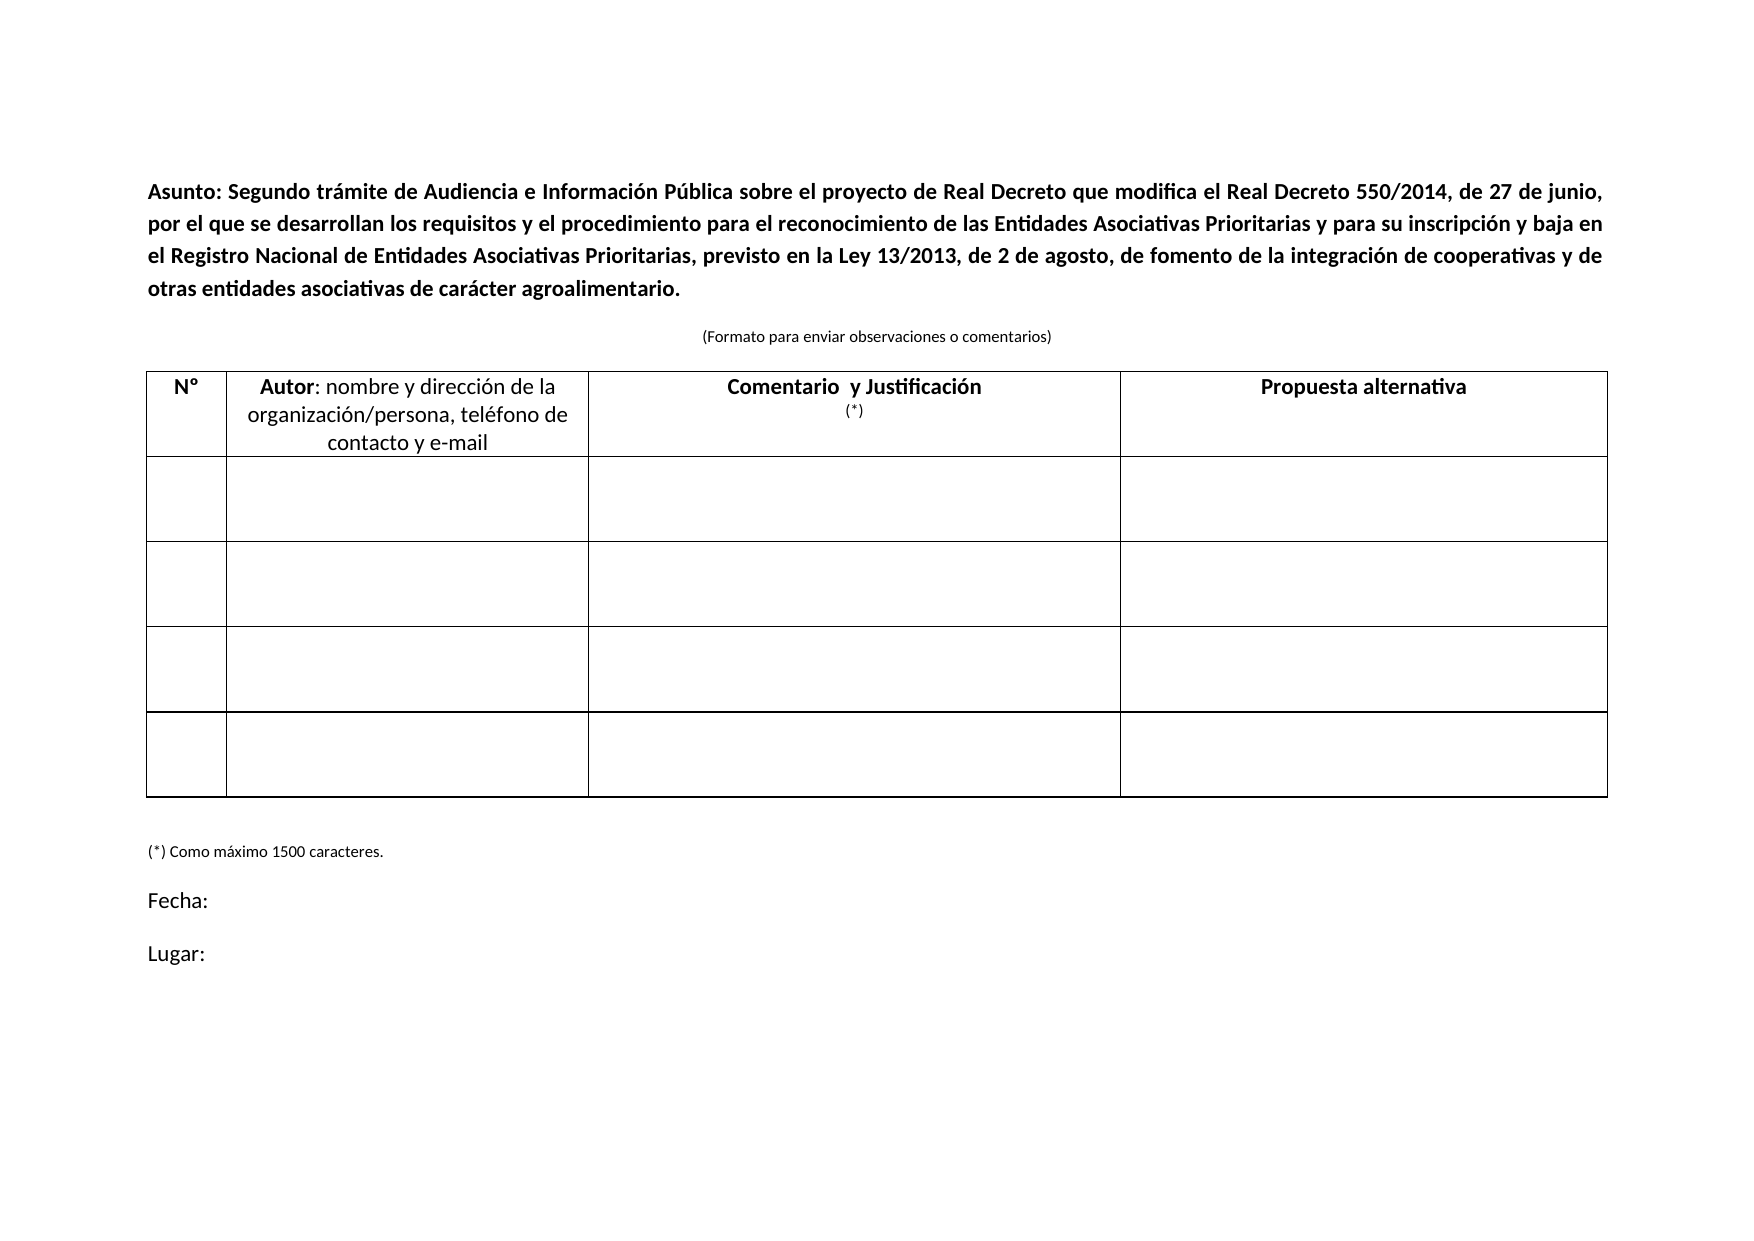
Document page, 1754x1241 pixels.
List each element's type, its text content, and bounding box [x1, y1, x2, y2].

text (*) Como máximo 1500 caracteres. [148, 842, 1606, 862]
table_cell [1121, 542, 1607, 626]
text Asunto: Segundo trámite de Audiencia e Información Pública sobre el proyecto de Real Decreto que modifica el Real Decreto 550/2014, de 27 de junio, por el que se desarrollan los requisitos y el procedimiento para el reconocimiento de las Entidades Asociativas Prioritarias y para su inscripción y baja en el Registro Nacional de Entidades Asociativas Prioritarias, previsto en la Ley 13/2013, de 2 de agosto, de fomento de la integración de cooperativas y de otras entidades asociativas de carácter agroalimentario. [148, 177, 1606, 302]
table_cell [1121, 457, 1607, 541]
text Lugar: [148, 939, 1606, 967]
table_cell [1121, 627, 1607, 711]
table_cell [227, 627, 588, 711]
table_header Comentario y Justificación (*) [589, 372, 1120, 456]
table_cell [227, 457, 588, 541]
table_cell [1121, 713, 1607, 796]
table_cell [147, 457, 226, 541]
table_cell [227, 542, 588, 626]
table_header Propuesta alternativa [1121, 372, 1607, 456]
table_cell [589, 542, 1120, 626]
table_cell [147, 627, 226, 711]
table_cell [589, 457, 1120, 541]
table_header Autor: nombre y dirección de la organización/persona, teléfono de contacto y e-mail [227, 372, 588, 456]
table_cell [147, 542, 226, 626]
text Fecha: [148, 886, 1606, 914]
table_cell [589, 713, 1120, 796]
table_cell [147, 713, 226, 796]
table_cell [589, 627, 1120, 711]
text (Formato para enviar observaciones o comentarios) [148, 327, 1606, 347]
table_header Nº [147, 372, 226, 456]
table_cell [227, 713, 588, 796]
